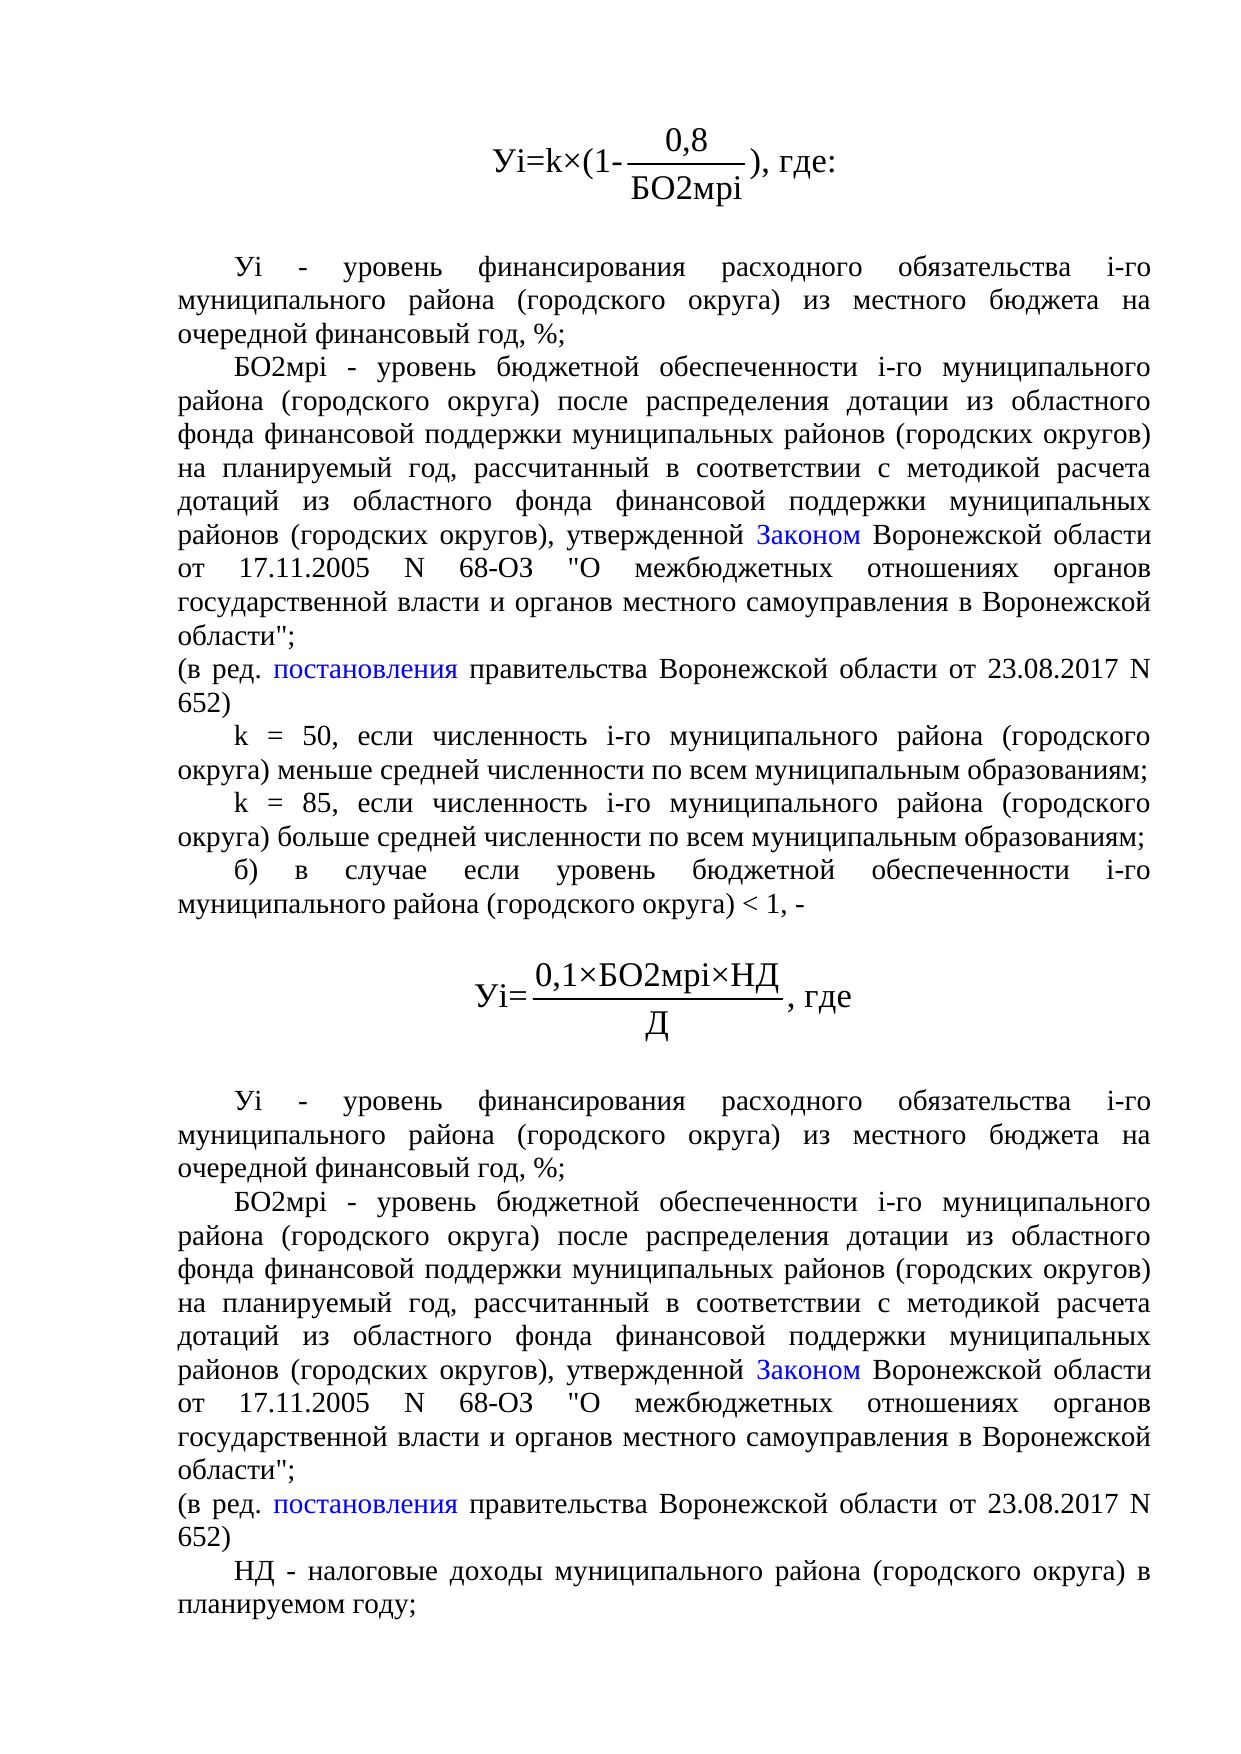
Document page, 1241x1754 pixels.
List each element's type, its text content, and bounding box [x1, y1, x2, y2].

text б) в случае если уровень бюджетной обеспеченности i-го муниципального района (городского округа) < 1, - [177, 852, 1152, 919]
text (в ред. постановления правительства Воронежской области от 23.08.2017 N 652) [177, 651, 1152, 718]
text БО2мрi - уровень бюджетной обеспеченности i-го муниципального района (городского округа) после распределения дотации из областного фонда финансовой поддержки муниципальных районов (городских округов) на планируемый год, рассчитанный в соответствии с методикой расчета дотаций из областного фонда финансовой поддержки муниципальных районов (городских округов), утвержденной Законом Воронежской области от 17.11.2005 N 68-ОЗ "О межбюджетных отношениях органов государственной власти и органов местного самоуправления в Воронежской области"; [177, 1184, 1152, 1486]
text k = 85, если численность i-го муниципального района (городского округа) больше средней численности по всем муниципальным образованиям; [177, 785, 1152, 852]
text Уi - уровень финансирования расходного обязательства i-го муниципального района (городского округа) из местного бюджета на очередной финансовый год, %; [177, 1083, 1152, 1184]
text k = 50, если численность i-го муниципального района (городского округа) меньше средней численности по всем муниципальным образованиям; [177, 718, 1152, 785]
text (в ред. постановления правительства Воронежской области от 23.08.2017 N 652) [177, 1486, 1152, 1553]
text БО2мрi - уровень бюджетной обеспеченности i-го муниципального района (городского округа) после распределения дотации из областного фонда финансовой поддержки муниципальных районов (городских округов) на планируемый год, рассчитанный в соответствии с методикой расчета дотаций из областного фонда финансовой поддержки муниципальных районов (городских округов), утвержденной Законом Воронежской области от 17.11.2005 N 68-ОЗ "О межбюджетных отношениях органов государственной власти и органов местного самоуправления в Воронежской области"; [177, 349, 1152, 651]
text НД - налоговые доходы муниципального района (городского округа) в планируемом году; [177, 1553, 1152, 1620]
text Уi - уровень финансирования расходного обязательства i-го муниципального района (городского округа) из местного бюджета на очередной финансовый год, %; [177, 249, 1152, 349]
